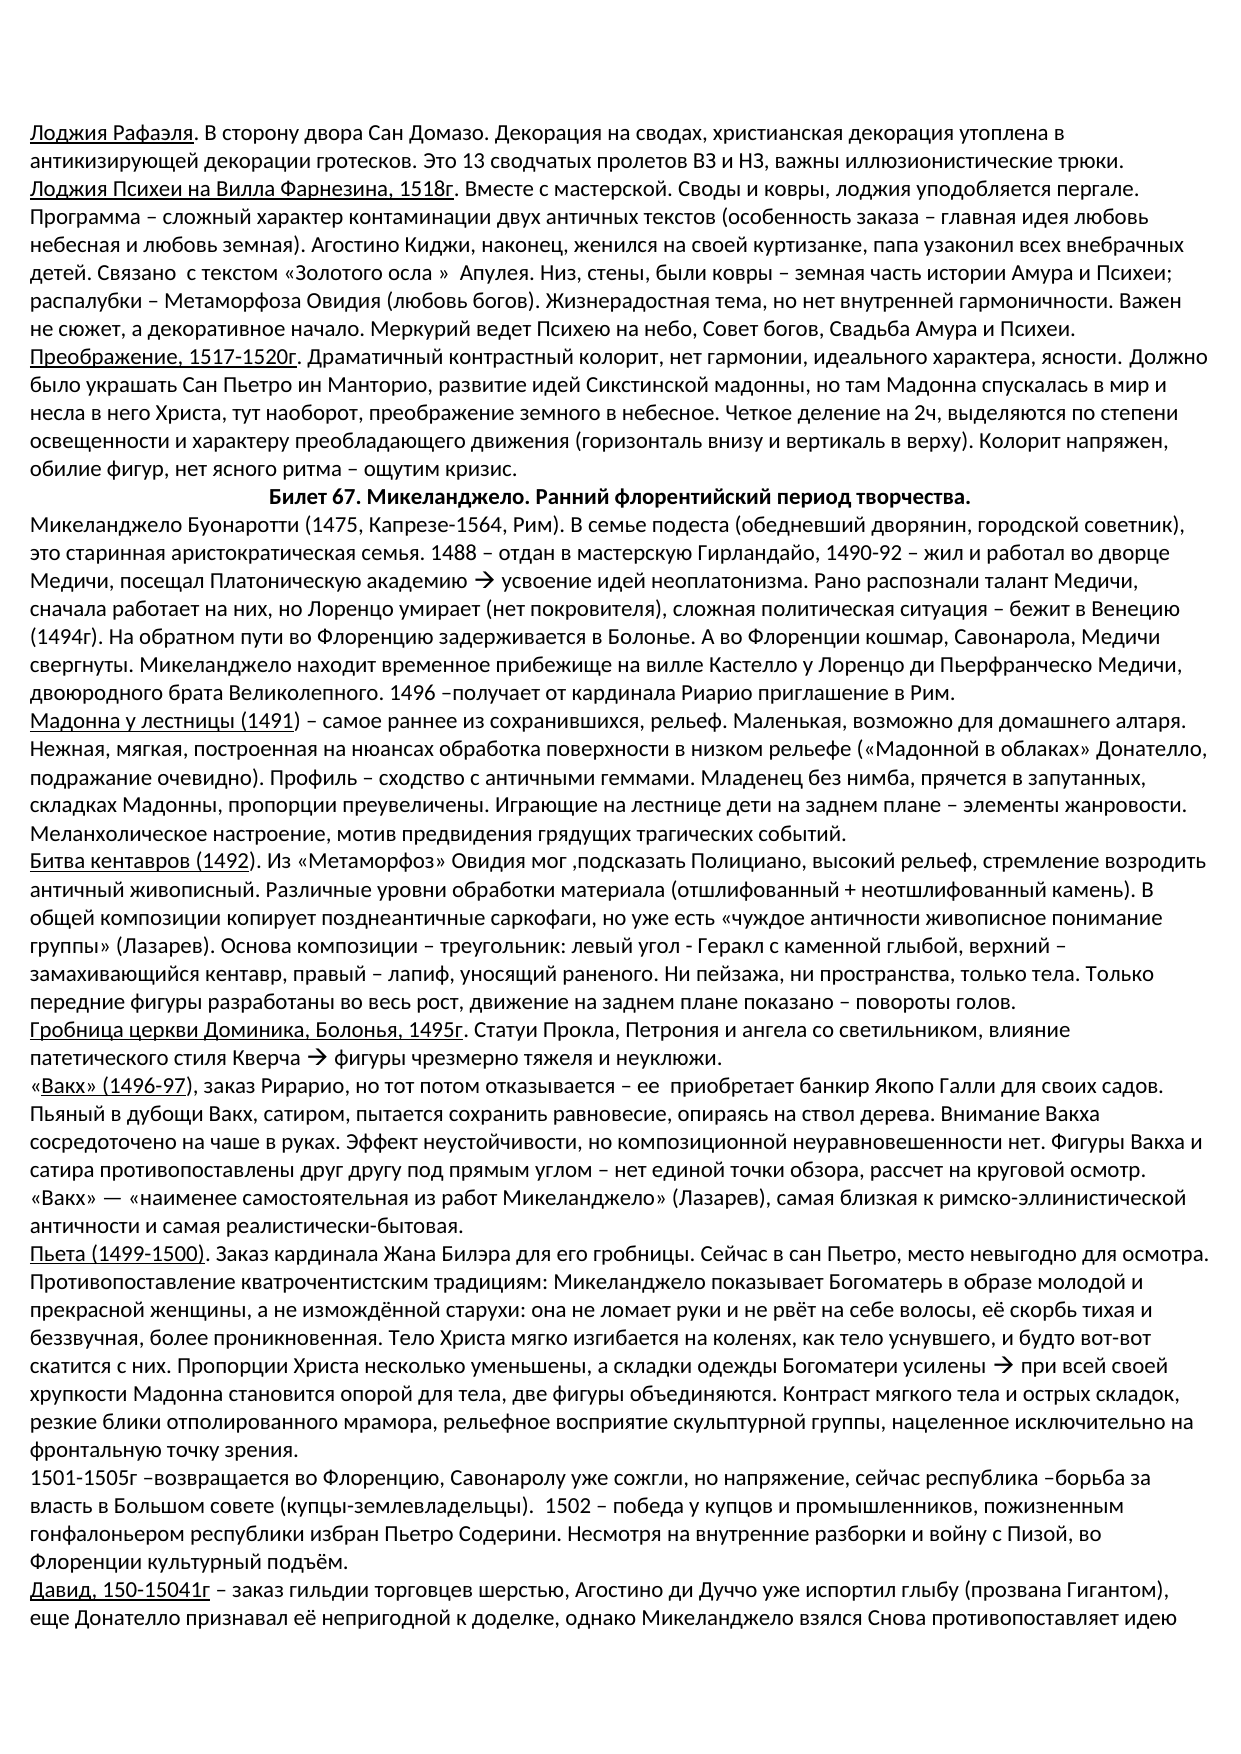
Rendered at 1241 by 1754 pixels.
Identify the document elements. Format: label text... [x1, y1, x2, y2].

text «Вакх» (1496-97), заказ Рирарио, но тот потом отказывается – ее приобретает банкир Якопо Галли для своих садов. Пьяный в дубощи Вакх, сатиром, пытается сохранить равновесие, опираясь на ствол дерева. Внимание Вакха сосредоточено на чаше в руках. Эффект неустойчивости, но композиционной неуравновешенности нет. Фигуры Вакха и сатира противопоставлены друг другу под прямым углом – нет единой точки обзора, рассчет на круговой осмотр. «Вакх» — «наименее самостоятельная из работ Микеланджело» (Лазарев), самая близкая к римско-эллинистической античности и самая реалистически-бытовая. [29, 1071, 1211, 1239]
text Гробница церкви Доминика, Болонья, 1495г. Статуи Прокла, Петрония и ангела со светильником, влияние патетического стиля Кверча фигуры чрезмерно тяжеля и неуклюжи. [29, 1015, 1211, 1071]
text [29, 1575, 1211, 1631]
text Микеланджело Буонаротти (1475, Капрезе-1564, Рим). В семье подеста (обедневший дворянин, городской советник), это старинная аристократическая семья. 1488 – отдан в мастерскую Гирландайо, 1490-92 – жил и работал во дворце Медичи, посещал Платоническую академию усвоение идей неоплатонизма. Рано распознали талант Медичи, сначала работает на них, но Лоренцо умирает (нет покровителя), сложная политическая ситуация – бежит в Венецию (1494г). На обратном пути во Флоренцию задерживается в Болонье. А во Флоренции кошмар, Савонарола, Медичи свергнуты. Микеланджело находит временное прибежище на вилле Кастелло у Лоренцо ди Пьерфранческо Медичи, двоюродного брата Великолепного. 1496 –получает от кардинала Риарио приглашение в Рим. [29, 510, 1211, 707]
text Билет 67. Микеланджело. Ранний флорентийский период творчества. [29, 482, 1211, 510]
text Пьета (1499-1500). Заказ кардинала Жана Билэра для его гробницы. Сейчас в сан Пьетро, место невыгодно для осмотра. Противопоставление кватрочентистским традициям: Микеланджело показывает Богоматерь в образе молодой и прекрасной женщины, а не измождённой старухи: она не ломает руки и не рвёт на себе волосы, её скорбь тихая и беззвучная, более проникновенная. Тело Христа мягко изгибается на коленях, как тело уснувшего, и будто вот-вот скатится с них. Пропорции Христа несколько уменьшены, а складки одежды Богоматери усилены при всей своей хрупкости Мадонна становится опорой для тела, две фигуры объединяются. Контраст мягкого тела и острых складок, резкие блики отполированного мрамора, рельефное восприятие скульптурной группы, нацеленное исключительно на фронтальную точку зрения. [29, 1239, 1211, 1463]
text Битва кентавров (1492). Из «Метаморфоз» Овидия мог ,подсказать Полициано, высокий рельеф, стремление возродить античный живописный. Различные уровни обработки материала (отшлифованный + неотшлифованный камень). В общей композиции копирует позднеантичные саркофаги, но уже есть «чуждое античности живописное понимание группы» (Лазарев). Основа композиции – треугольник: левый угол - Геракл с каменной глыбой, верхний – замахивающийся кентавр, правый – лапиф, уносящий раненого. Ни пейзажа, ни пространства, только тела. Только передние фигуры разработаны во весь рост, движение на заднем плане показано – повороты голов. [29, 847, 1211, 1015]
text Лоджия Психеи на Вилла Фарнезина, 1518г. Вместе с мастерской. Своды и ковры, лоджия уподобляется пергале. Программа – сложный характер контаминации двух античных текстов (особенность заказа – главная идея любовь небесная и любовь земная). Агостино Киджи, наконец, женился на своей куртизанке, папа узаконил всех внебрачных детей. Связано с текстом «Золотого осла » Апулея. Низ, стены, были ковры – земная часть истории Амура и Психеи; распалубки – Метаморфоза Овидия (любовь богов). Жизнерадостная тема, но нет внутренней гармоничности. Важен не сюжет, а декоративное начало. Меркурий ведет Психею на небо, Совет богов, Свадьба Амура и Психеи. [29, 174, 1211, 342]
text Мадонна у лестницы (1491) – самое раннее из сохранившихся, рельеф. Маленькая, возможно для домашнего алтаря. Нежная, мягкая, построенная на нюансах обработка поверхности в низком рельефе («Мадонной в облаках» Донателло, подражание очевидно). Профиль – сходство с античными геммами. Младенец без нимба, прячется в запутанных, складках Мадонны, пропорции преувеличены. Играющие на лестнице дети на заднем плане – элементы жанровости. Меланхолическое настроение, мотив предвидения грядущих трагических событий. [29, 707, 1211, 847]
text 1501-1505г –возвращается во Флоренцию, Савонаролу уже сожгли, но напряжение, сейчас республика –борьба за власть в Большом совете (купцы-землевладельцы). 1502 – победа у купцов и промышленников, пожизненным гонфалоньером республики избран Пьетро Содерини. Несмотря на внутренние разборки и войну с Пизой, во Флоренции культурный подъём. [29, 1463, 1211, 1575]
text Преображение, 1517-1520г. Драматичный контрастный колорит, нет гармонии, идеального характера, ясности. Должно было украшать Сан Пьетро ин Манторио, развитие идей Сикстинской мадонны, но там Мадонна спускалась в мир и несла в него Христа, тут наоборот, преображение земного в небесное. Четкое деление на 2ч, выделяются по степени освещенности и характеру преобладающего движения (горизонталь внизу и вертикаль в верху). Колорит напряжен, обилие фигур, нет ясного ритма – ощутим кризис. [29, 342, 1211, 482]
text Лоджия Рафаэля. В сторону двора Сан Домазо. Декорация на сводах, христианская декорация утоплена в антикизирующей декорации гротесков. Это 13 сводчатых пролетов ВЗ и НЗ, важны иллюзионистические трюки. [29, 118, 1211, 174]
